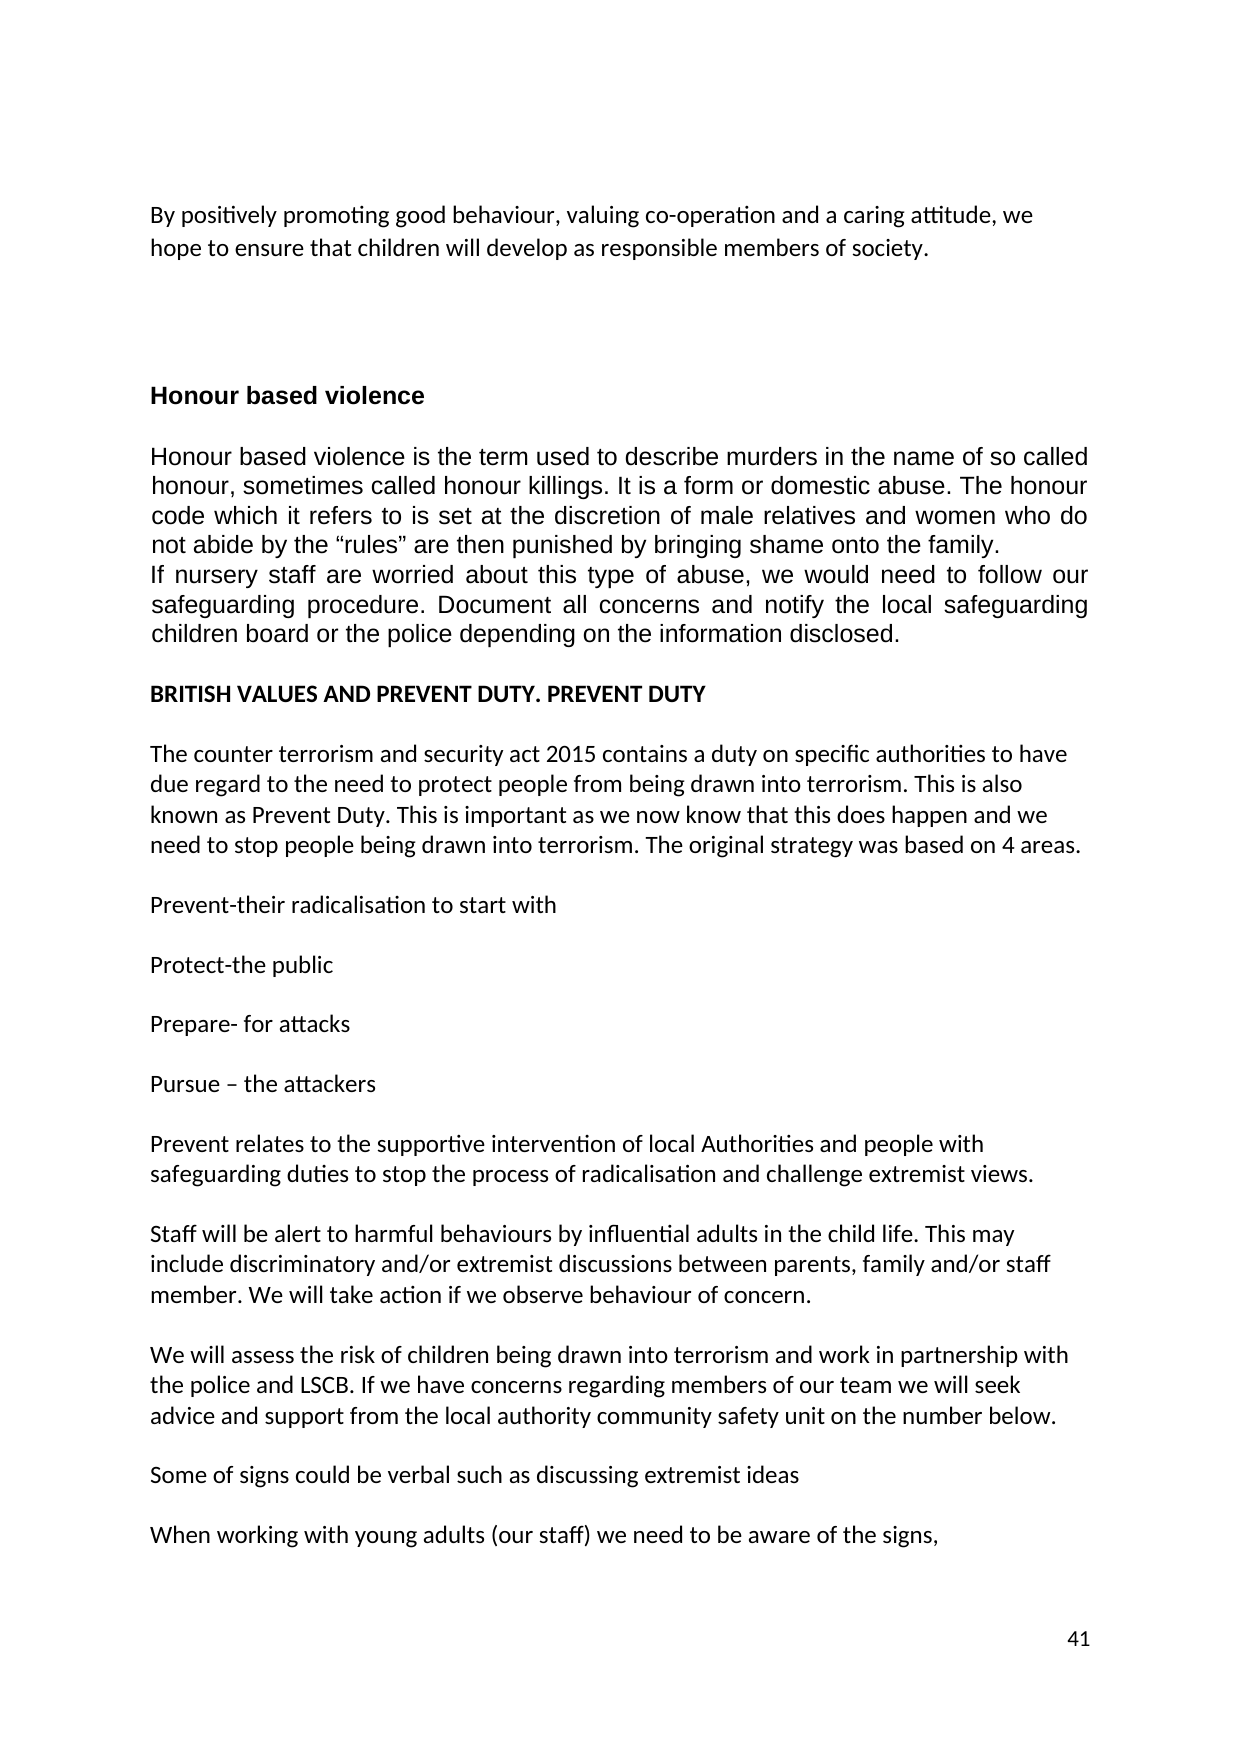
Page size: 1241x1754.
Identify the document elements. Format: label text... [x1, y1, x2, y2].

text When working with young adults (our staff) we need to be aware of the signs, [150, 1519, 1090, 1550]
text If nursery staff are worried about this type of abuse, we would need to follow our safeguarding procedure. Document all concerns and notify the local safeguarding children board or the police depending on the information disclosed. [150, 560, 1090, 648]
text Pursue – the attackers [150, 1068, 1090, 1099]
text Honour based violence is the term used to describe murders in the name of so called honour, sometimes called honour killings. It is a form or domestic abuse. The honour code which it refers to is set at the discretion of male relatives and women who do not abide by the “rules” are then punished by bringing shame onto the family. [150, 441, 1090, 559]
text Some of signs could be verbal such as discussing extremist ideas [150, 1459, 1090, 1490]
text BRITISH VALUES AND PREVENT DUTY. PREVENT DUTY [150, 678, 1090, 709]
text Prepare- for attacks [150, 1008, 1090, 1039]
text Protect-the public [150, 949, 1090, 979]
text Staff will be alert to harmful behaviours by influential adults in the child life. This may include discriminatory and/or extremist discussions between parents, family and/or staff member. We will take action if we observe behaviour of concern. [150, 1218, 1090, 1310]
text By positively promoting good behaviour, valuing co-operation and a caring attitude, we hope to ensure that children will develop as responsible members of society. [150, 199, 1090, 263]
text Honour based violence [150, 381, 1090, 410]
text Prevent-their radicalisation to start with [150, 889, 1090, 920]
text We will assess the risk of children being drawn into terrorism and work in partnership with the police and LSCB. If we have concerns regarding members of our team we will seek advice and support from the local authority community safety unit on the number below. [150, 1339, 1090, 1430]
text The counter terrorism and security act 2015 contains a duty on specific authorities to have due regard to the need to protect people from being drawn into terrorism. This is also known as Prevent Duty. This is important as we now know that this does happen and we need to stop people being drawn into terrorism. The original strategy was based on 4 areas. [150, 738, 1090, 860]
text Prevent relates to the supportive intervention of local Authorities and people with safeguarding duties to stop the process of radicalisation and challenge extremist views. [150, 1128, 1090, 1189]
